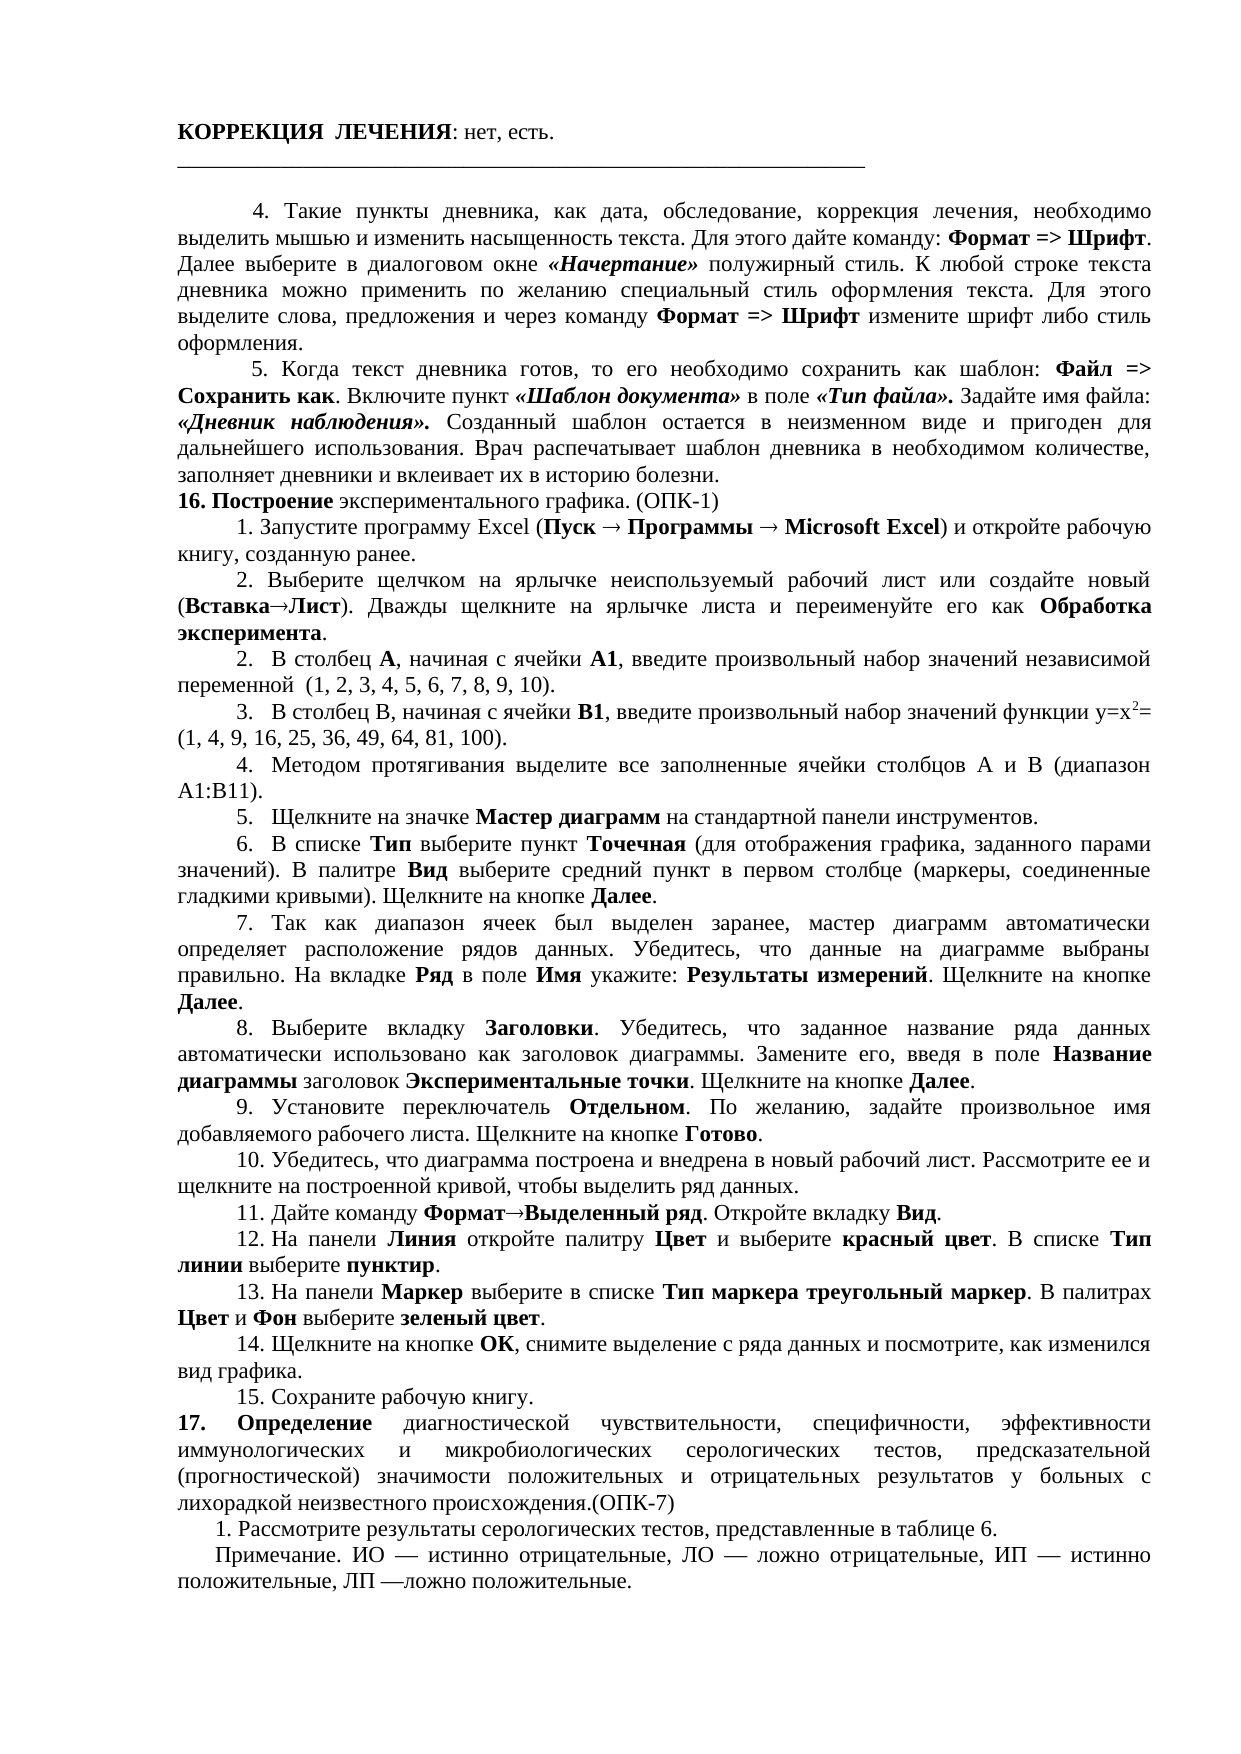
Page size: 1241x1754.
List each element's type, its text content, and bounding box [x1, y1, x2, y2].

text 1. Рассмотрите результаты серологических тестов, представленные в таблице 6. [177, 1515, 1152, 1541]
list В столбец В, начиная с ячейки В1, введите произвольный набор значений функции у=х2= (1, 4, 9, 16, 25, 36, 49, 64, 81, 100). [177, 698, 1152, 751]
text 1. Запустите программу Excel (Пуск Программы Microsoft Excel) и откройте рабочую книгу, созданную ранее. [177, 513, 1152, 566]
text 5. Когда текст дневника готов, то его необходимо сохранить как шаблон: Файл => Сохранить как. Включите пункт «Шаблон документа» в поле «Тип файла». Задайте имя файла: «Дневник наблюдения». Созданный шаблон остается в неизменном виде и пригоден для дальнейшего использования. Врач распечатывает шаблон дневника в необходимом количестве, заполняет дневники и вклеивает их в историю болезни. [177, 355, 1152, 487]
list Убедитесь, что диаграмма построена и внедрена в новый рабочий лист. Рассмотрите ее и щелкните на построенной кривой, чтобы выделить ряд данных. [177, 1146, 1152, 1199]
list Щелкните на значке Мастер диаграмм на стандартной панели инструментов. [177, 803, 1152, 830]
list Методом протягивания выделите все заполненные ячейки столбцов А и В (диапазон А1:В11). [177, 751, 1152, 803]
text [177, 144, 1152, 171]
list Выберите вкладку Заголовки. Убедитесь, что заданное название ряда данных автоматически использовано как заголовок диаграммы. Замените его, введя в поле Название диаграммы заголовок Экспериментальные точки. Щелкните на кнопке Далее. [177, 1014, 1152, 1093]
text 17. Определение диагностической чувствительности, специфичности, эффективности иммунологических и микробиологических серологических тестов, предсказательной (прогностической) значимости положительных и отрицательных результатов у больных с лихорадкой неизвестного происхождения.(ОПК-7) [177, 1409, 1152, 1515]
text 4. Такие пункты дневника, как дата, обследование, коррекция лечения, необходимо выделить мышью и изменить насыщенность текста. Для этого дайте команду: Формат => Шрифт. Далее выберите в диалоговом окне «Начертание» полужирный стиль. К любой строке текста дневника можно применить по желанию специальный стиль оформления текста. Для этого выделите слова, предложения и через команду Формат => Шрифт измените шрифт либо стиль оформления. [177, 197, 1152, 355]
list Щелкните на кнопке ОК, снимите выделение с ряда данных и посмотрите, как изменился вид графика. [177, 1330, 1152, 1383]
list В списке Тип выберите пункт Точечная (для отображения графика, заданного парами значений). В палитре Вид выберите средний пункт в первом столбце (маркеры, соединенные гладкими кривыми). Щелкните на кнопке Далее. [177, 830, 1152, 909]
text 16. Построение экспериментального графика. (ОПК-1) [177, 487, 1152, 513]
list Дайте команду ФорматВыделенный ряд. Откройте вкладку Вид. [177, 1199, 1152, 1225]
list Так как диапазон ячеек был выделен заранее, мастер диаграмм автоматически определяет расположение рядов данных. Убедитесь, что данные на диаграмме выбраны правильно. На вкладке Ряд в поле Имя укажите: Результаты измерений. Щелкните на кнопке Далее. [177, 909, 1152, 1014]
text 2. Выберите щелчком на ярлычке неиспользуемый рабочий лист или создайте новый (ВставкаЛист). Дважды щелкните на ярлычке листа и переименуйте его как Обработка эксперимента. [177, 566, 1152, 645]
list Установите переключатель Отдельном. По желанию, задайте произвольное имя добавляемого рабочего листа. Щелкните на кнопке Готово. [177, 1093, 1152, 1146]
list На панели Маркер выберите в списке Тип маркера треугольный маркер. В палитрах Цвет и Фон выберите зеленый цвет. [177, 1278, 1152, 1330]
list Сохраните рабочую книгу. [177, 1383, 1152, 1409]
text Примечание. ИО — истинно отрицательные, ЛО — ложно отрицательные, ИП — истинно положительные, ЛП —ложно положительные. [177, 1541, 1152, 1594]
text КОРРЕКЦИЯ ЛЕЧЕНИЯ: нет, есть. [177, 118, 1152, 144]
list На панели Линия откройте палитру Цвет и выберите красный цвет. В списке Тип линии выберите пунктир. [177, 1225, 1152, 1278]
list В столбец А, начиная с ячейки А1, введите произвольный набор значений независимой переменной (1, 2, 3, 4, 5, 6, 7, 8, 9, 10). [177, 645, 1152, 698]
